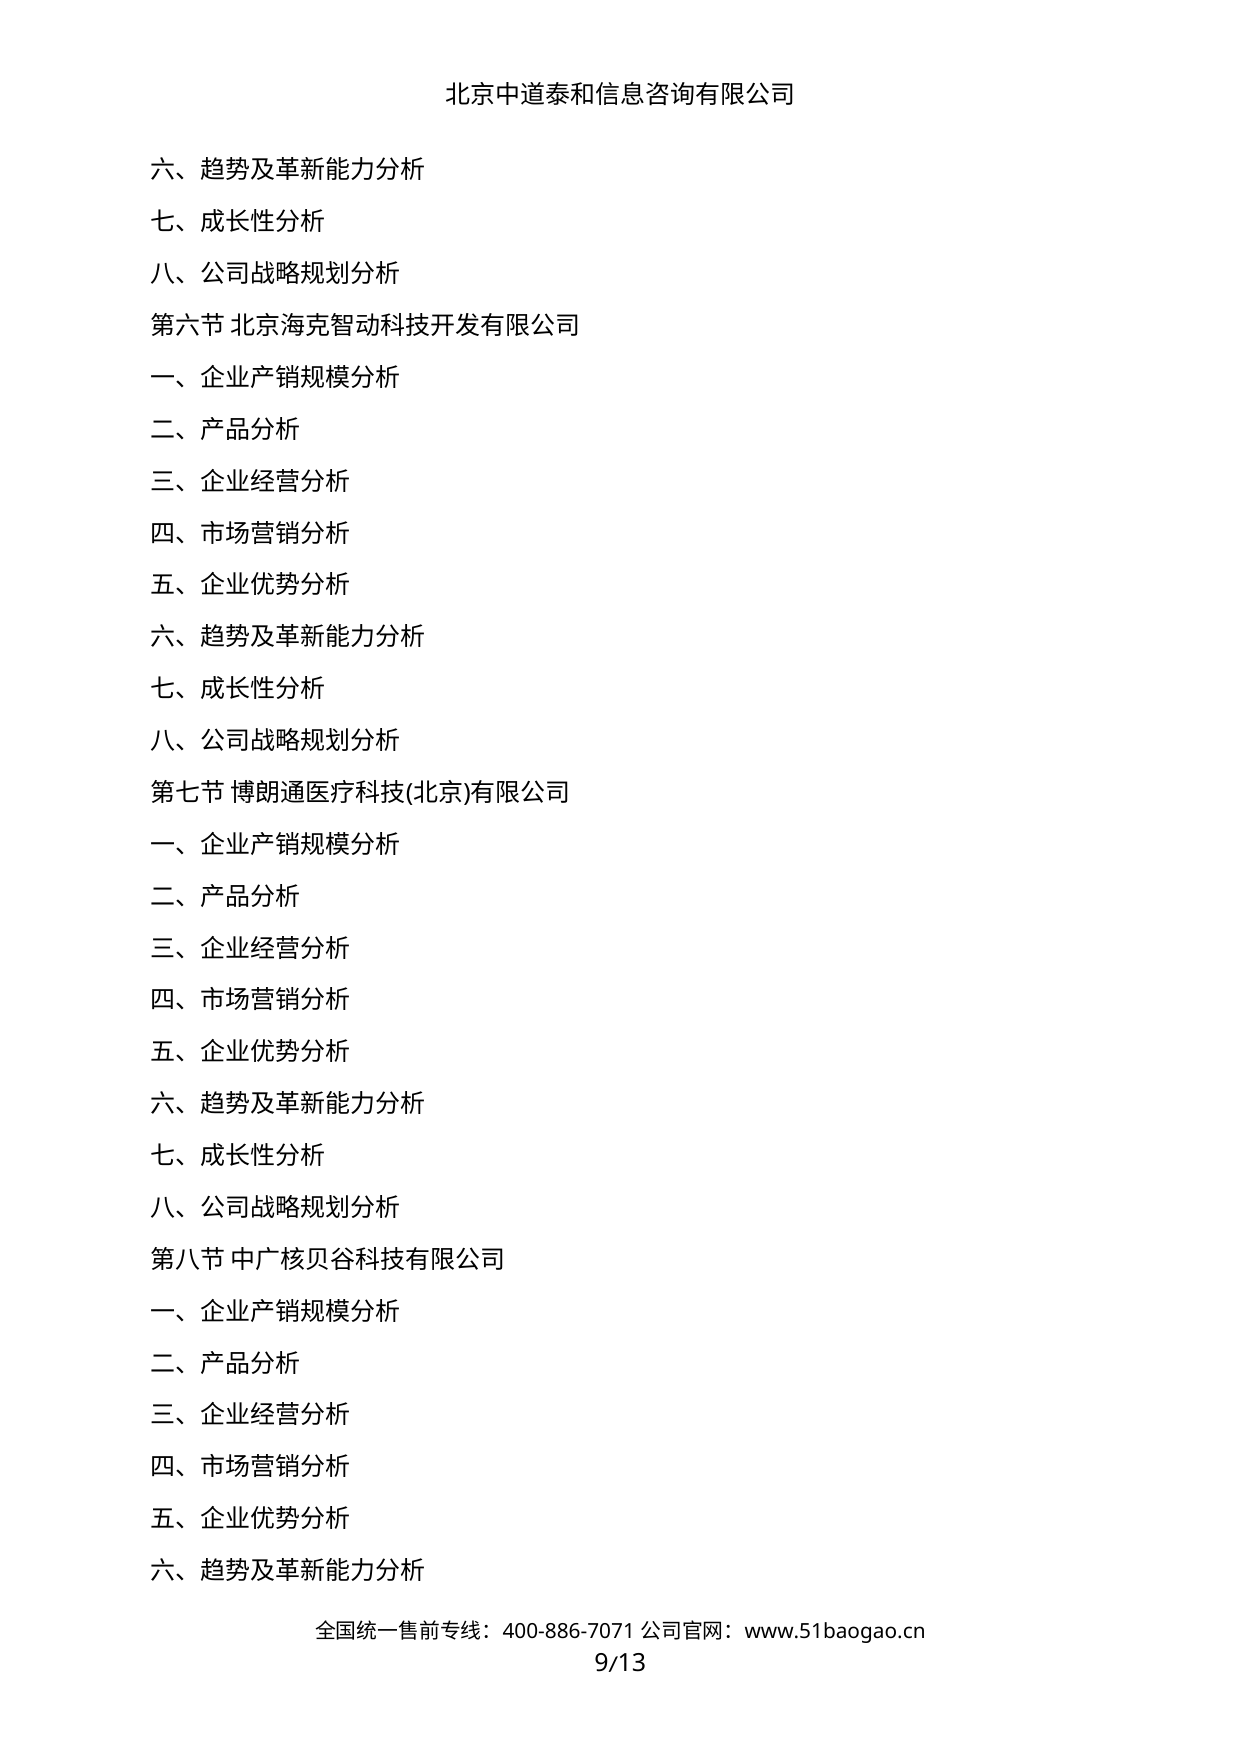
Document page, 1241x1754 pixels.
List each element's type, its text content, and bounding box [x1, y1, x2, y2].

text 第七节 博朗通医疗科技(北京)有限公司 [150, 772, 1090, 809]
text 七、成长性分析 [150, 202, 1090, 238]
text 第六节 北京海克智动科技开发有限公司 [150, 306, 1090, 342]
text 五、企业优势分析 [150, 1499, 1090, 1535]
text 四、市场营销分析 [150, 1447, 1090, 1483]
text 七、成长性分析 [150, 669, 1090, 705]
text 三、企业经营分析 [150, 928, 1090, 964]
text 五、企业优势分析 [150, 1032, 1090, 1068]
text 三、企业经营分析 [150, 461, 1090, 497]
text 四、市场营销分析 [150, 980, 1090, 1016]
text 六、趋势及革新能力分析 [150, 1551, 1090, 1587]
text 第八节 中广核贝谷科技有限公司 [150, 1239, 1090, 1276]
text 六、趋势及革新能力分析 [150, 150, 1090, 186]
text 二、产品分析 [150, 409, 1090, 446]
text 八、公司战略规划分析 [150, 254, 1090, 290]
text 七、成长性分析 [150, 1136, 1090, 1172]
text 一、企业产销规模分析 [150, 1291, 1090, 1327]
text 三、企业经营分析 [150, 1395, 1090, 1431]
text 一、企业产销规模分析 [150, 824, 1090, 861]
text 五、企业优势分析 [150, 565, 1090, 601]
text 八、公司战略规划分析 [150, 721, 1090, 757]
text 六、趋势及革新能力分析 [150, 617, 1090, 653]
text 八、公司战略规划分析 [150, 1187, 1090, 1224]
text 二、产品分析 [150, 1343, 1090, 1379]
text 二、产品分析 [150, 876, 1090, 912]
text 六、趋势及革新能力分析 [150, 1084, 1090, 1120]
text 四、市场营销分析 [150, 513, 1090, 549]
text 一、企业产销规模分析 [150, 357, 1090, 394]
